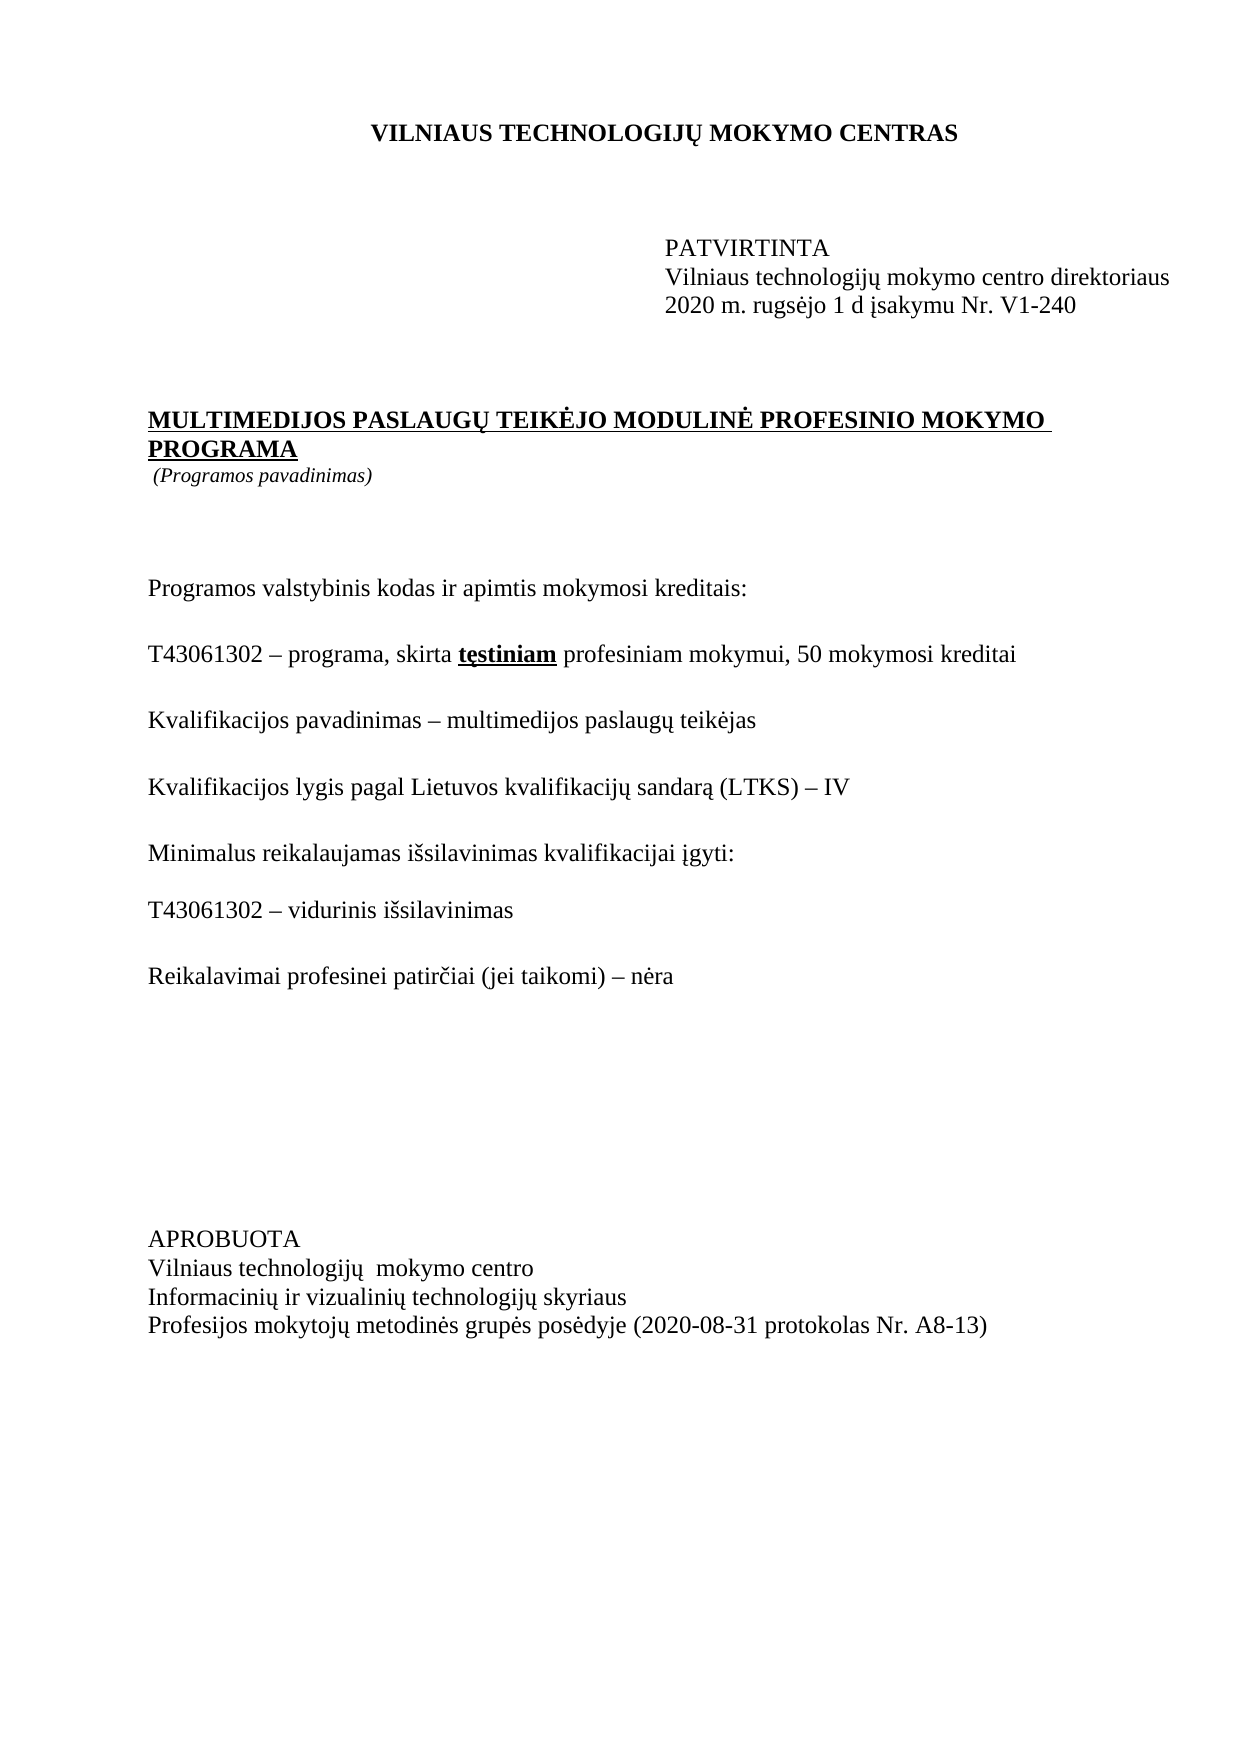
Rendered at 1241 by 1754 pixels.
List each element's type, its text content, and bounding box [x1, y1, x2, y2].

text Reikalavimai profesinei patirčiai (jei taikomi) – nėra [148, 961, 1181, 990]
text APROBUOTA [148, 1224, 1181, 1253]
text Vilniaus technologijų mokymo centro direktoriaus [664, 262, 1181, 291]
text (Programos pavadinimas) [148, 463, 1181, 487]
text T43061302 – vidurinis išsilavinimas [148, 895, 1181, 924]
text Kvalifikacijos lygis pagal Lietuvos kvalifikacijų sandarą (LTKS) – IV [148, 772, 1181, 800]
text Vilniaus technologijų mokymo centro [148, 1253, 1181, 1282]
text T43061302 – programa, skirta tęstiniam profesiniam mokymui, 50 mokymosi kreditai [148, 639, 1181, 668]
text Minimalus reikalaujamas išsilavinimas kvalifikacijai įgyti: [148, 838, 1181, 866]
text PATVIRTINTA [664, 233, 1181, 262]
text Kvalifikacijos pavadinimas – multimedijos paslaugų teikėjas [148, 706, 1181, 734]
text Profesijos mokytojų metodinės grupės posėdyje (2020-08-31 protokolas Nr. A8-13) [148, 1310, 1181, 1339]
text Informacinių ir vizualinių technologijų skyriaus [148, 1282, 1181, 1310]
text VILNIAUS TECHNOLOGIJŲ MOKYMO CENTRAS [148, 118, 1181, 147]
text 2020 m. rugsėjo 1 d įsakymu Nr. V1-240 [664, 291, 1181, 319]
text MULTIMEDIJOS PASLAUGŲ TEIKĖJO MODULINĖ PROFESINIO MOKYMO PROGRAMA [148, 406, 1181, 463]
text Programos valstybinis kodas ir apimtis mokymosi kreditais: [148, 573, 1181, 602]
